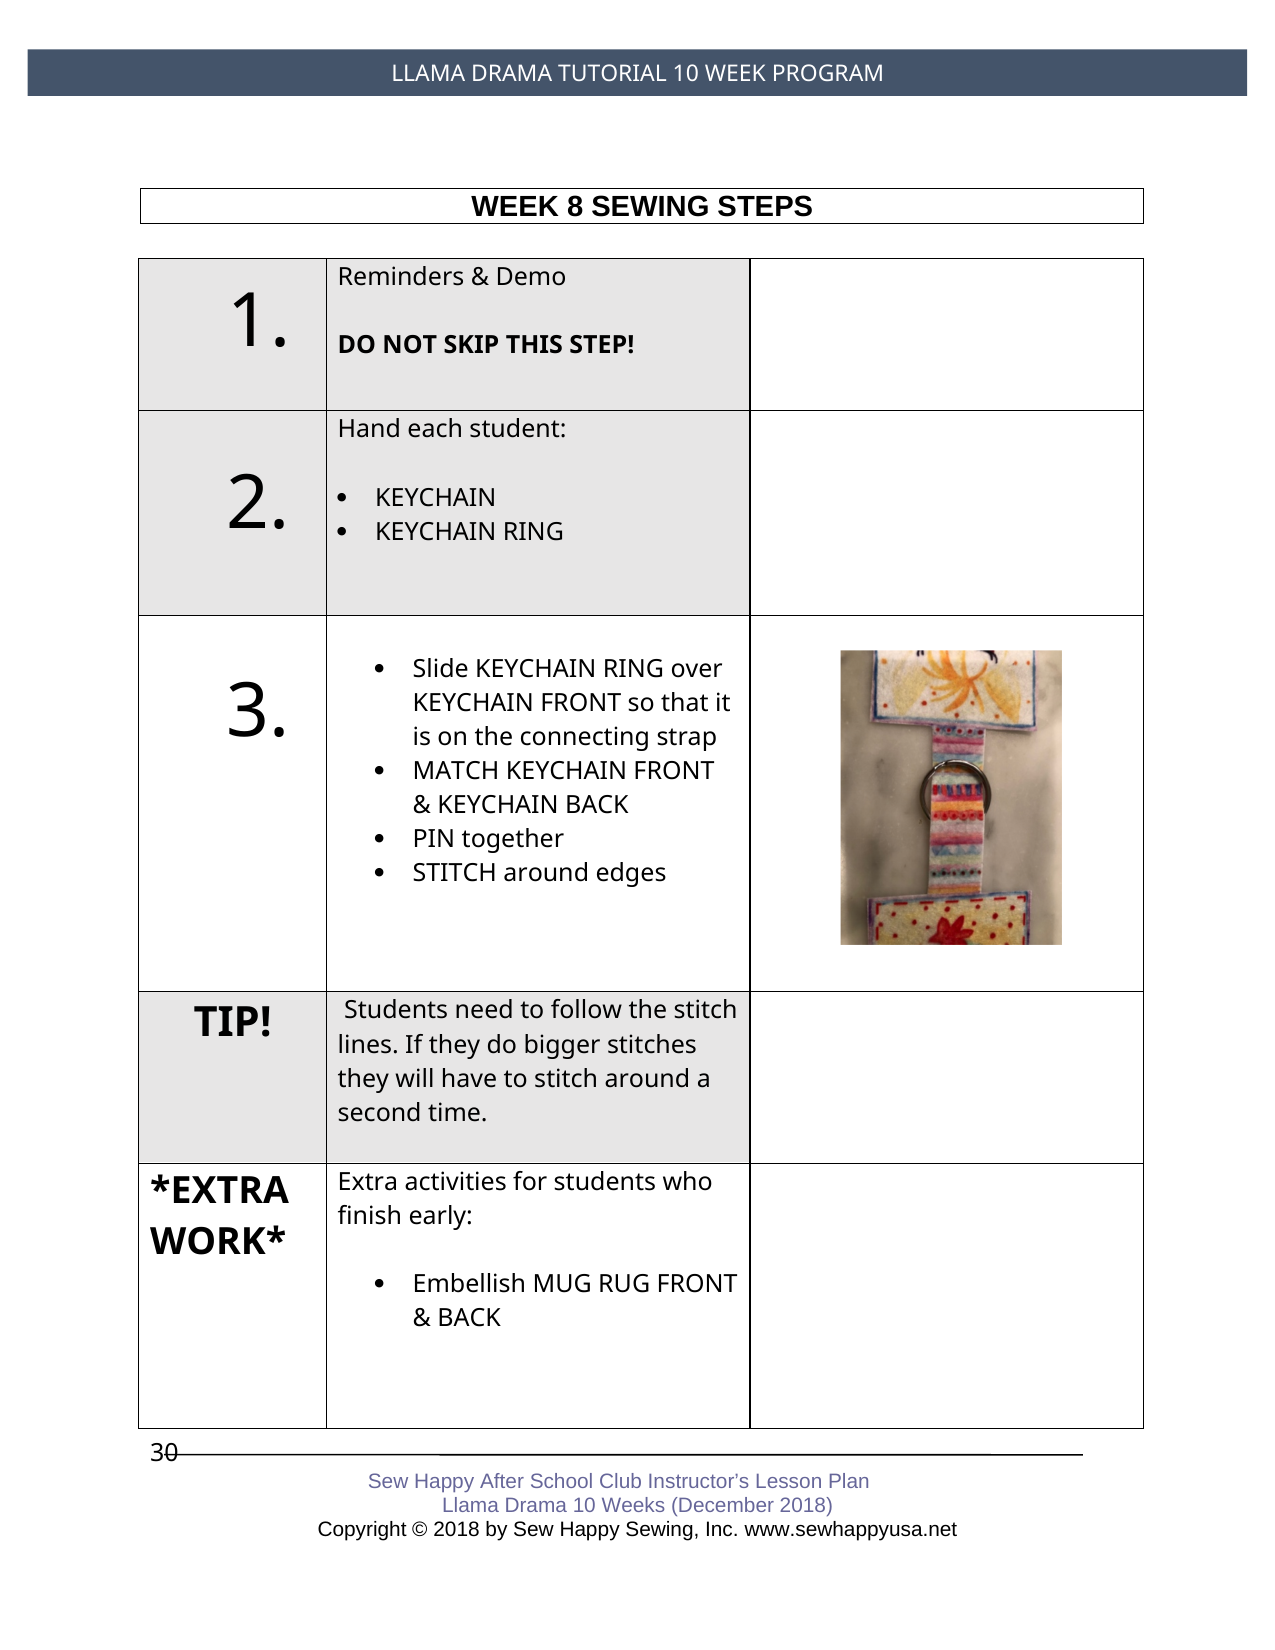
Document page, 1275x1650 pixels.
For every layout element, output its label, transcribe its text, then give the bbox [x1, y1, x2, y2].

table_cell [751, 616, 1143, 991]
table_header [139, 259, 326, 410]
picture [841, 651, 1062, 945]
table_cell [751, 1164, 1143, 1428]
table_cell [139, 411, 326, 615]
table_cell TIP! [139, 992, 326, 1162]
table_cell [327, 1164, 749, 1428]
table_header Reminders & Demo DO NOT SKIP THIS STEP! [327, 259, 749, 410]
table_header [751, 259, 1143, 410]
table_cell *EXTRA WORK* [139, 1164, 326, 1428]
table_cell [751, 411, 1143, 615]
table_header WEEK 8 SEWING STEPS [141, 189, 1143, 223]
table_cell [139, 616, 326, 991]
table_cell Students need to follow the stitch lines. If they do bigger stitches they will have to stitch around a second time. [327, 992, 749, 1162]
table_cell [751, 992, 1143, 1162]
table_cell Slide KEYCHAIN RING over KEYCHAIN FRONT so that it is on the connecting strap MATCH KEYCHAIN FRONT & KEYCHAIN BACK PIN together STITCH around edges [327, 616, 749, 991]
table_cell Hand each student: KEYCHAIN KEYCHAIN RING [327, 411, 749, 615]
